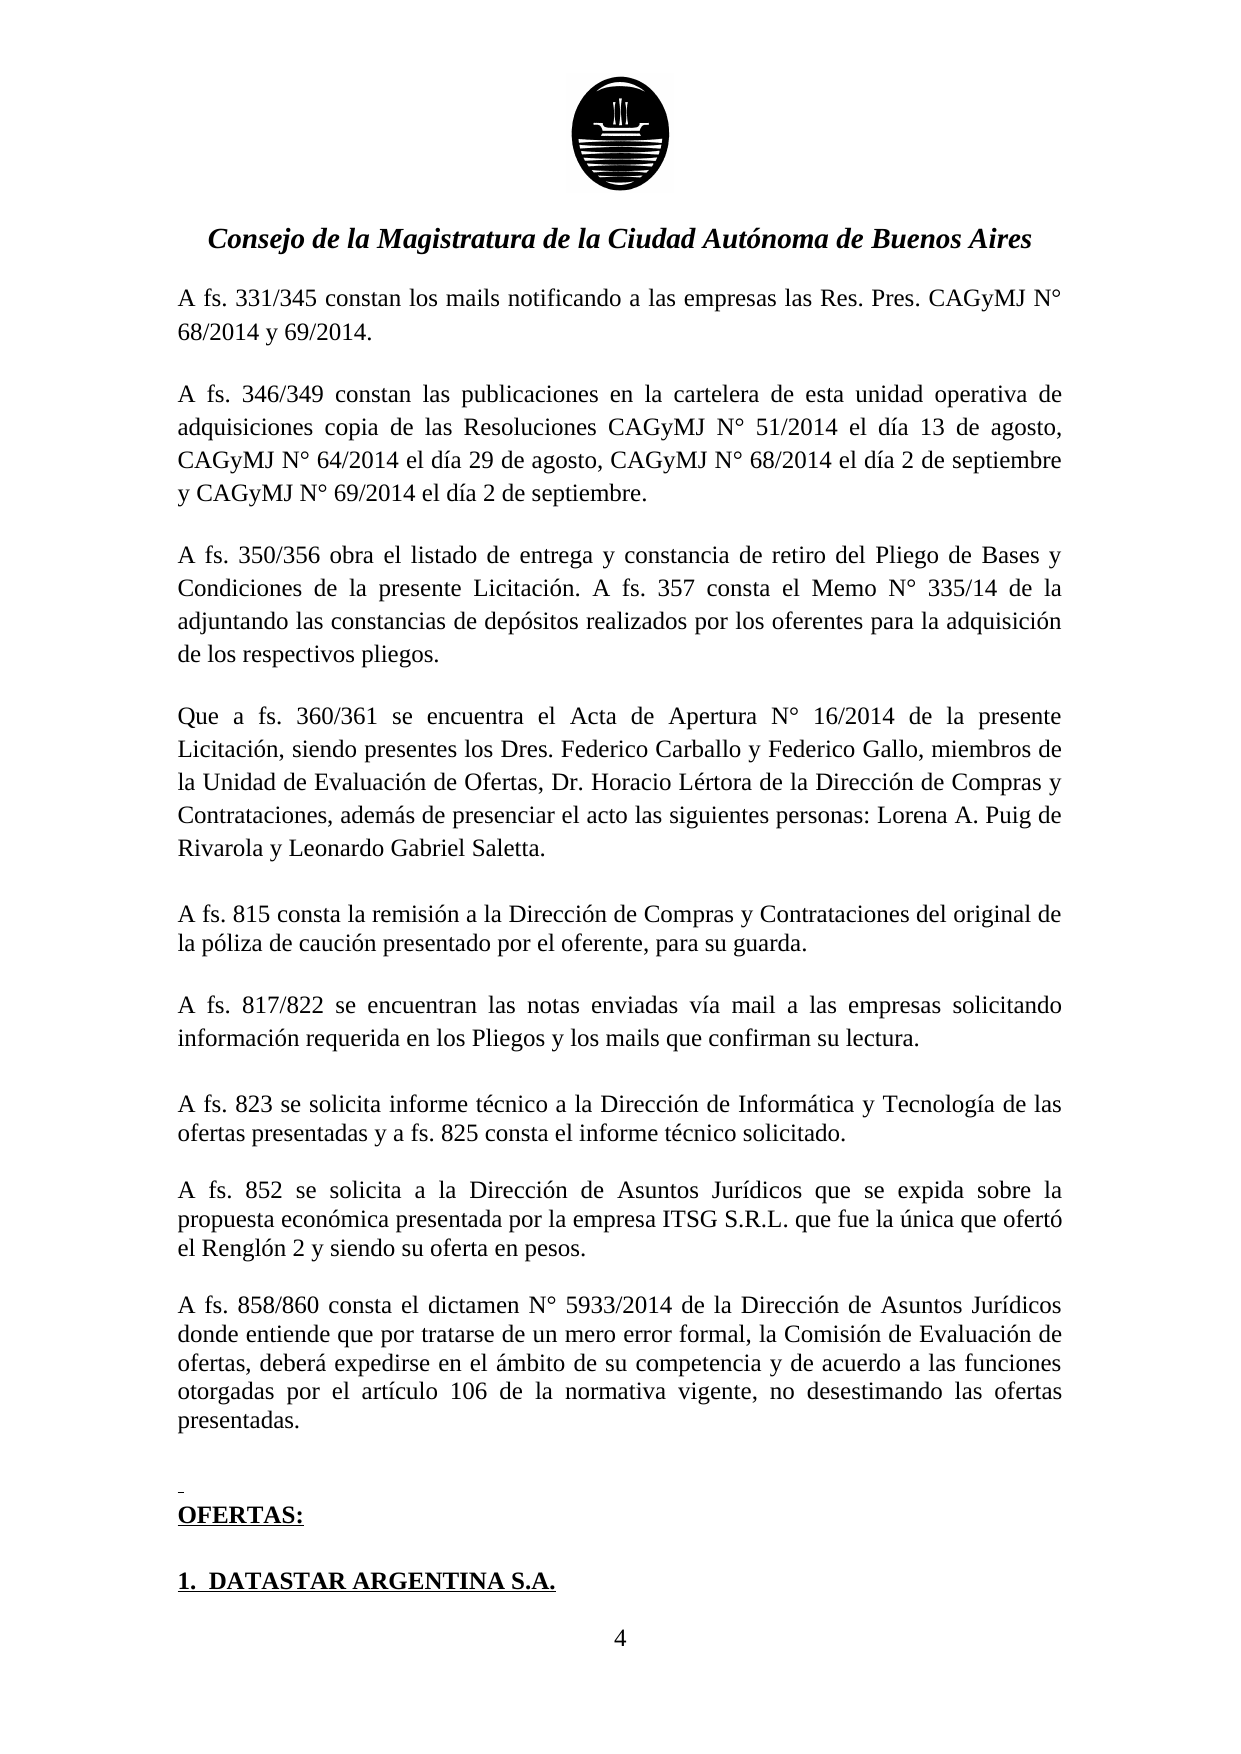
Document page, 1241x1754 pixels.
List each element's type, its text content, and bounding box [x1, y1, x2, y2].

text A fs. 852 se solicita a la Dirección de Asuntos Jurídicos que se expida sobre la propuesta económica presentada por la empresa ITSG S.R.L. que fue la única que ofertó el Renglón 2 y siendo su oferta en pesos. [177, 1175, 1063, 1261]
text A fs. 350/356 obra el listado de entrega y constancia de retiro del Pliego de Bases y Condiciones de la presente Licitación. A fs. 357 consta el Memo N° 335/14 de la adjuntando las constancias de depósitos realizados por los oferentes para la adquisición de los respectivos pliegos. [177, 540, 1063, 668]
text A fs. 331/345 constan los mails notificando a las empresas las Res. Pres. CAGyMJ N° 68/2014 y 69/2014. [177, 283, 1063, 345]
text A fs. 817/822 se encuentran las notas enviadas vía mail a las empresas solicitando información requerida en los Pliegos y los mails que confirman su lectura. [177, 990, 1063, 1052]
text A fs. 858/860 consta el dictamen N° 5933/2014 de la Dirección de Asuntos Jurídicos donde entiende que por tratarse de un mero error formal, la Comisión de Evaluación de ofertas, deberá expedirse en el ámbito de su competencia y de acuerdo a las funciones otorgadas por el artículo 106 de la normativa vigente, no desestimando las ofertas presentadas. [177, 1290, 1063, 1434]
picture [566, 73, 675, 193]
text A fs. 815 consta la remisión a la Dirección de Compras y Contrataciones del original de la póliza de caución presentado por el oferente, para su guarda. [177, 899, 1063, 957]
text OFERTAS: [177, 1500, 1063, 1529]
text 1. DATASTAR ARGENTINA S.A. [177, 1566, 1063, 1595]
text A fs. 823 se solicita informe técnico a la Dirección de Informática y Tecnología de las ofertas presentadas y a fs. 825 consta el informe técnico solicitado. [177, 1089, 1063, 1146]
text Que a fs. 360/361 se encuentra el Acta de Apertura N° 16/2014 de la presente Licitación, siendo presentes los Dres. Federico Carballo y Federico Gallo, miembros de la Unidad de Evaluación de Ofertas, Dr. Horacio Lértora de la Dirección de Compras y Contrataciones, además de presenciar el acto las siguientes personas: Lorena A. Puig de Rivarola y Leonardo Gabriel Saletta. [177, 701, 1063, 862]
text A fs. 346/349 constan las publicaciones en la cartelera de esta unidad operativa de adquisiciones copia de las Resoluciones CAGyMJ N° 51/2014 el día 13 de agosto, CAGyMJ N° 64/2014 el día 29 de agosto, CAGyMJ N° 68/2014 el día 2 de septiembre y CAGyMJ N° 69/2014 el día 2 de septiembre. [177, 379, 1063, 507]
